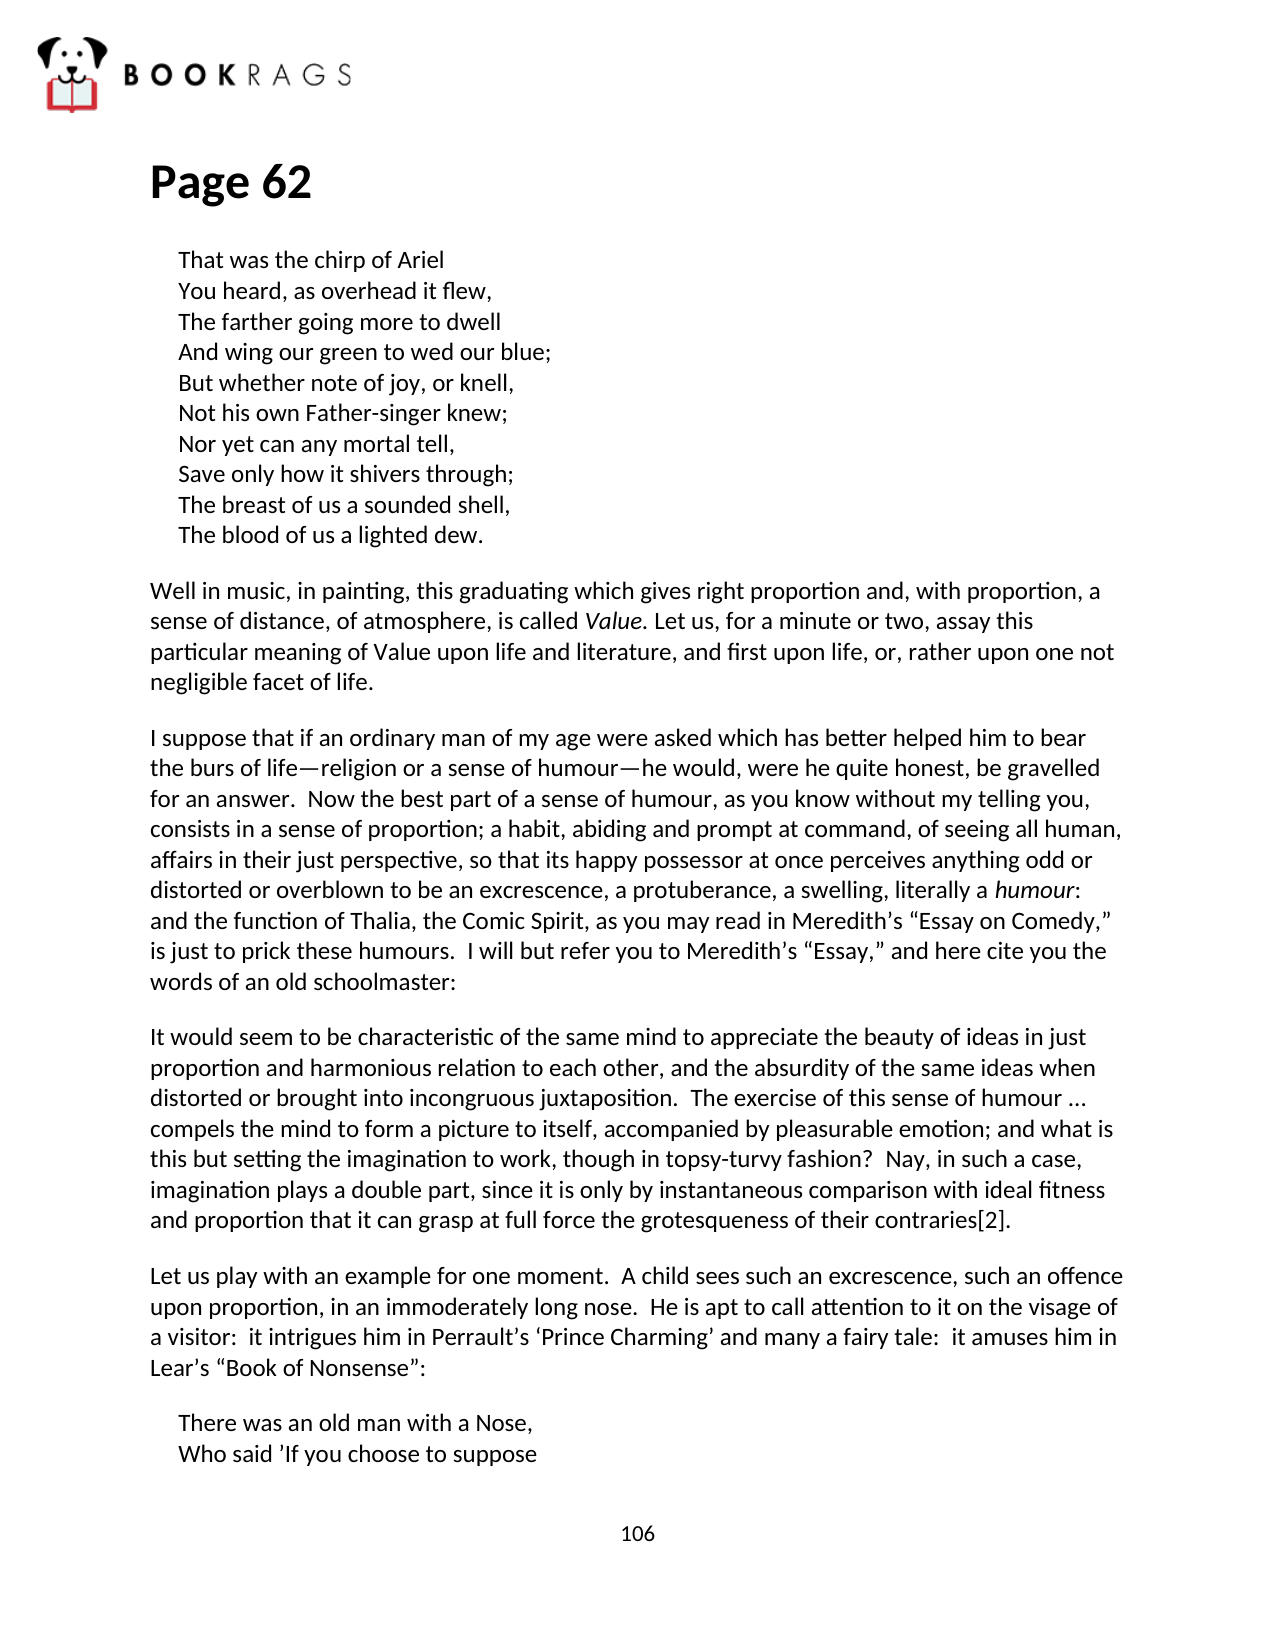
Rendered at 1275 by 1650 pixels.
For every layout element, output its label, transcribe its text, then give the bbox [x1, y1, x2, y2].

text Well in music, in painting, this graduating which gives right proportion and, with proportion, a sense of distance, of atmosphere, is called Value. Let us, for a minute or two, assay this particular meaning of Value upon life and literature, and first upon life, or, rather upon one not negligible facet of life. [150, 575, 1125, 697]
text Let us play with an example for one moment. A child sees such an excrescence, such an offence upon proportion, in an immoderately long nose. He is apt to call attention to it on the visage of a visitor: it intrigues him in Perrault’s ‘Prince Charming’ and many a fairy tale: it amuses him in Lear’s “Book of Nonsense”: [150, 1260, 1125, 1382]
picture [37, 37, 351, 113]
text I suppose that if an ordinary man of my age were asked which has better helped him to bear the burs of life—­religion or a sense of humour—­he would, were he quite honest, be gravelled for an answer. Now the best part of a sense of humour, as you know without my telling you, consists in a sense of proportion; a habit, abiding and prompt at command, of seeing all human, affairs in their just perspective, so that its happy possessor at once perceives anything odd or distorted or overblown to be an excrescence, a protuberance, a swelling, literally a humour: and the function of Thalia, the Comic Spirit, as you may read in Meredith’s “Essay on Comedy,” is just to prick these humours. I will but refer you to Meredith’s “Essay,” and here cite you the words of an old schoolmaster: [150, 722, 1125, 997]
text That was the chirp of Ariel You heard, as overhead it flew, The farther going more to dwell And wing our green to wed our blue; But whether note of joy, or knell, Not his own Father-singer knew; Nor yet can any mortal tell, Save only how it shivers through; The breast of us a sounded shell, The blood of us a lighted dew. [150, 244, 1125, 550]
text Page 62 [150, 150, 1125, 211]
text It would seem to be characteristic of the same mind to appreciate the beauty of ideas in just proportion and harmonious relation to each other, and the absurdity of the same ideas when distorted or brought into incongruous juxtaposition. The exercise of this sense of humour ... compels the mind to form a picture to itself, accompanied by pleasurable emotion; and what is this but setting the imagination to work, though in topsy-turvy fashion? Nay, in such a case, imagination plays a double part, since it is only by instantaneous comparison with ideal fitness and proportion that it can grasp at full force the grotesqueness of their contraries[2]. [150, 1022, 1125, 1235]
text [150, 1407, 1125, 1468]
